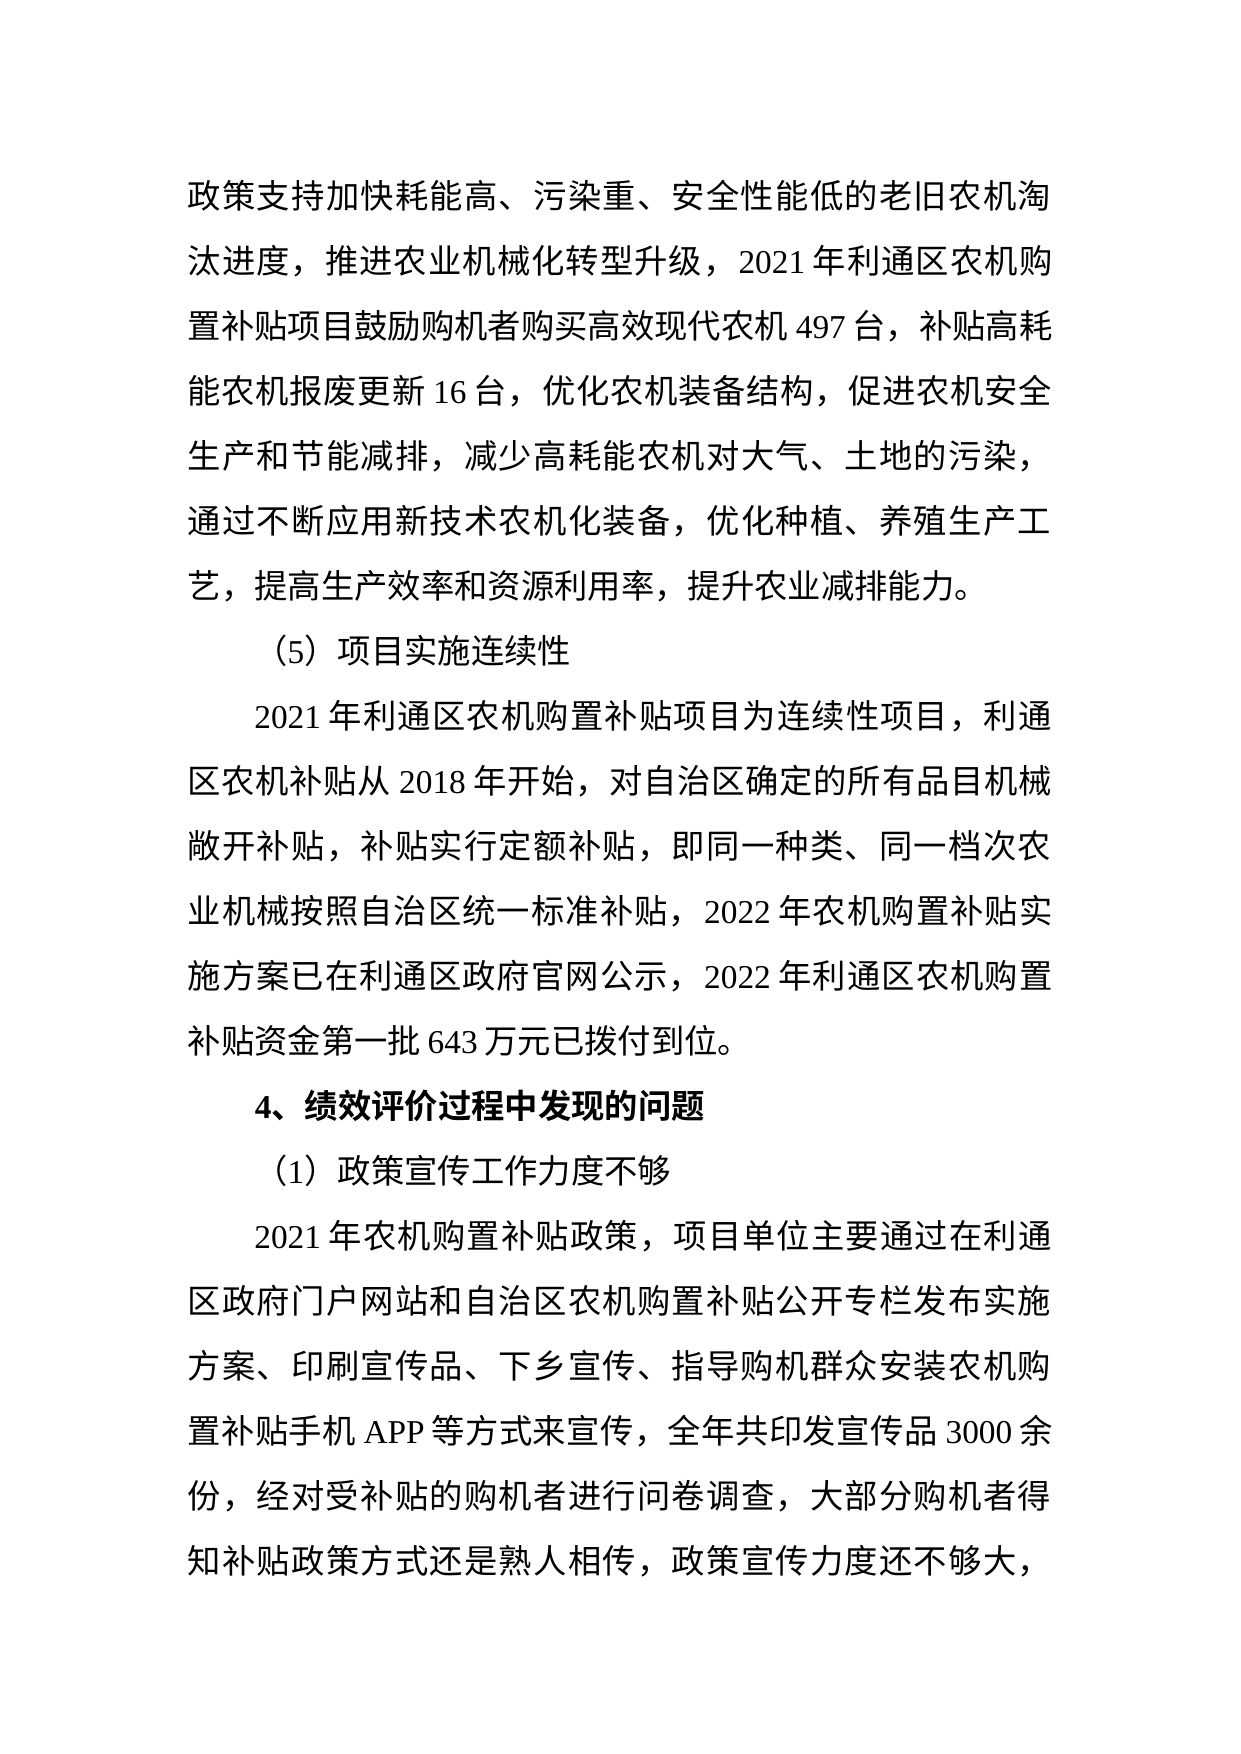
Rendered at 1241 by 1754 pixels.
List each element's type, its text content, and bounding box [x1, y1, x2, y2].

text 2021年利通区农机购置补贴项目为连续性项目，利通区农机补贴从2018年开始，对自治区确定的所有品目机械敞开补贴，补贴实行定额补贴，即同一种类、同一档次农业机械按照自治区统一标准补贴，2022年农机购置补贴实施方案已在利通区政府官网公示，2022年利通区农机购置补贴资金第一批643万元已拨付到位。 [187, 682, 1053, 1072]
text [187, 162, 1053, 617]
text （1）政策宣传工作力度不够 [187, 1137, 1053, 1202]
text 4、绩效评价过程中发现的问题 [187, 1072, 1053, 1137]
text （5）项目实施连续性 [187, 617, 1053, 682]
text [187, 1202, 1053, 1592]
